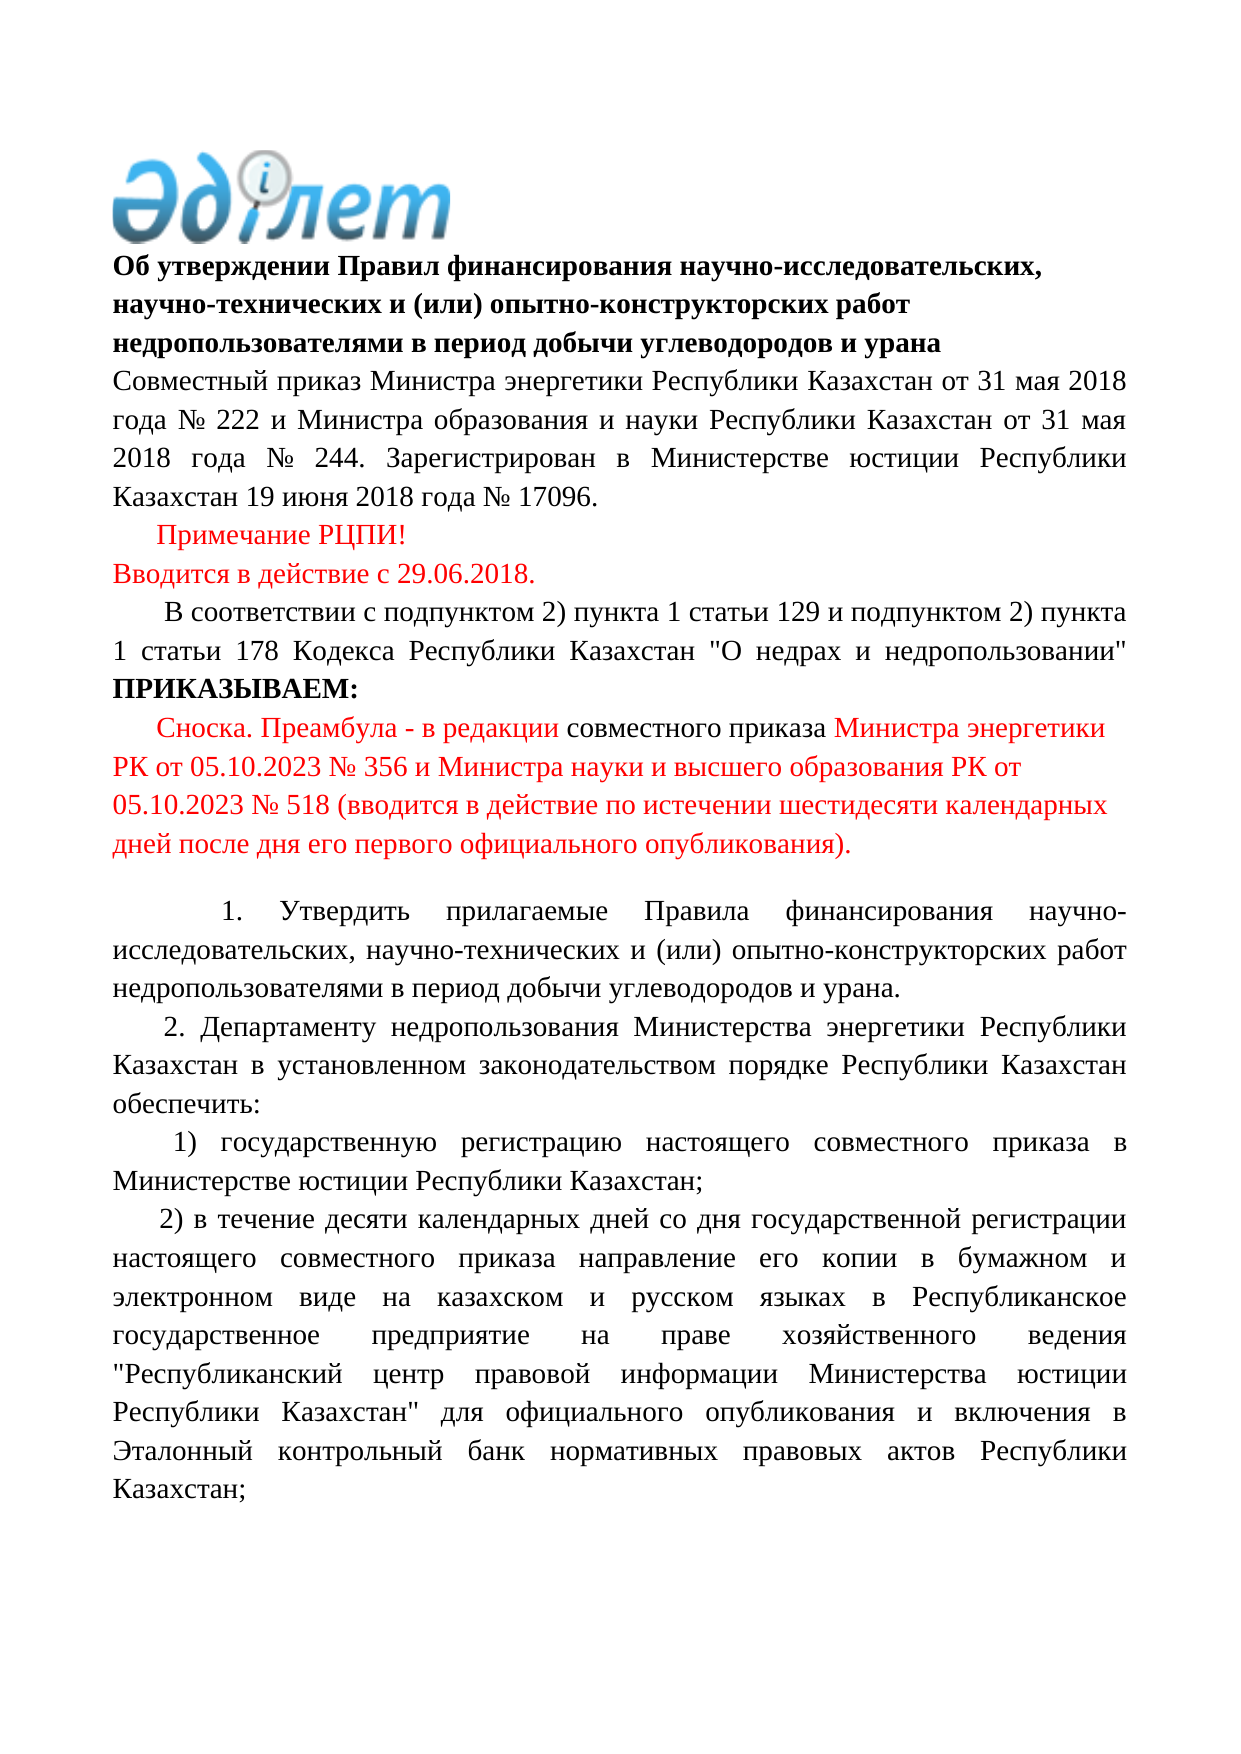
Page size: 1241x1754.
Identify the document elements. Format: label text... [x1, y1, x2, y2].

text Совместный приказ Министра энергетики Республики Казахстан от 31 мая 2018 года № 222 и Министра образования и науки Республики Казахстан от 31 мая 2018 года № 244. Зарегистрирован в Министерстве юстиции Республики Казахстан 19 июня 2018 года № 17096. [112, 363, 1128, 512]
text Сноска. Преамбула - в редакции cовместного приказа Министра энергетики РК от 05.10.2023 № 356 и Министра науки и высшего образования РК от 05.10.2023 № 518 (вводится в действие по истечении шестидесяти календарных дней после дня его первого официального опубликования). [112, 710, 1128, 889]
picture [112, 150, 451, 244]
text Об утверждении Правил финансирования научно-исследовательских, научно-технических и (или) опытно-конструкторских работ недропользователями в период добычи углеводородов и урана [112, 248, 1128, 358]
text В соответствии с подпунктом 2) пункта 1 статьи 129 и подпунктом 2) пункта 1 статьи 178 Кодекса Республики Казахстан "О недрах и недропользовании" ПРИКАЗЫВАЕМ: [112, 594, 1128, 705]
text Вводится в действие с 29.06.2018. [112, 556, 1128, 589]
text 1) государственную регистрацию настоящего совместного приказа в Министерстве юстиции Республики Казахстан; [112, 1124, 1128, 1197]
text 2) в течение десяти календарных дней со дня государственной регистрации настоящего совместного приказа направление его копии в бумажном и электронном виде на казахском и русском языках в Республиканское государственное предприятие на праве хозяйственного ведения "Республиканский центр правовой информации Министерства юстиции Республики Казахстан" для официального опубликования и включения в Эталонный контрольный банк нормативных правовых актов Республики Казахстан; [112, 1202, 1128, 1505]
text Примечание РЦПИ! [112, 517, 1128, 551]
text 2. Департаменту недропользования Министерства энергетики Республики Казахстан в установленном законодательством порядке Республики Казахстан обеспечить: [112, 1009, 1128, 1119]
text 1. Утвердить прилагаемые Правила финансирования научно-исследовательских, научно-технических и (или) опытно-конструкторских работ недропользователями в период добычи углеводородов и урана. [112, 893, 1128, 1004]
